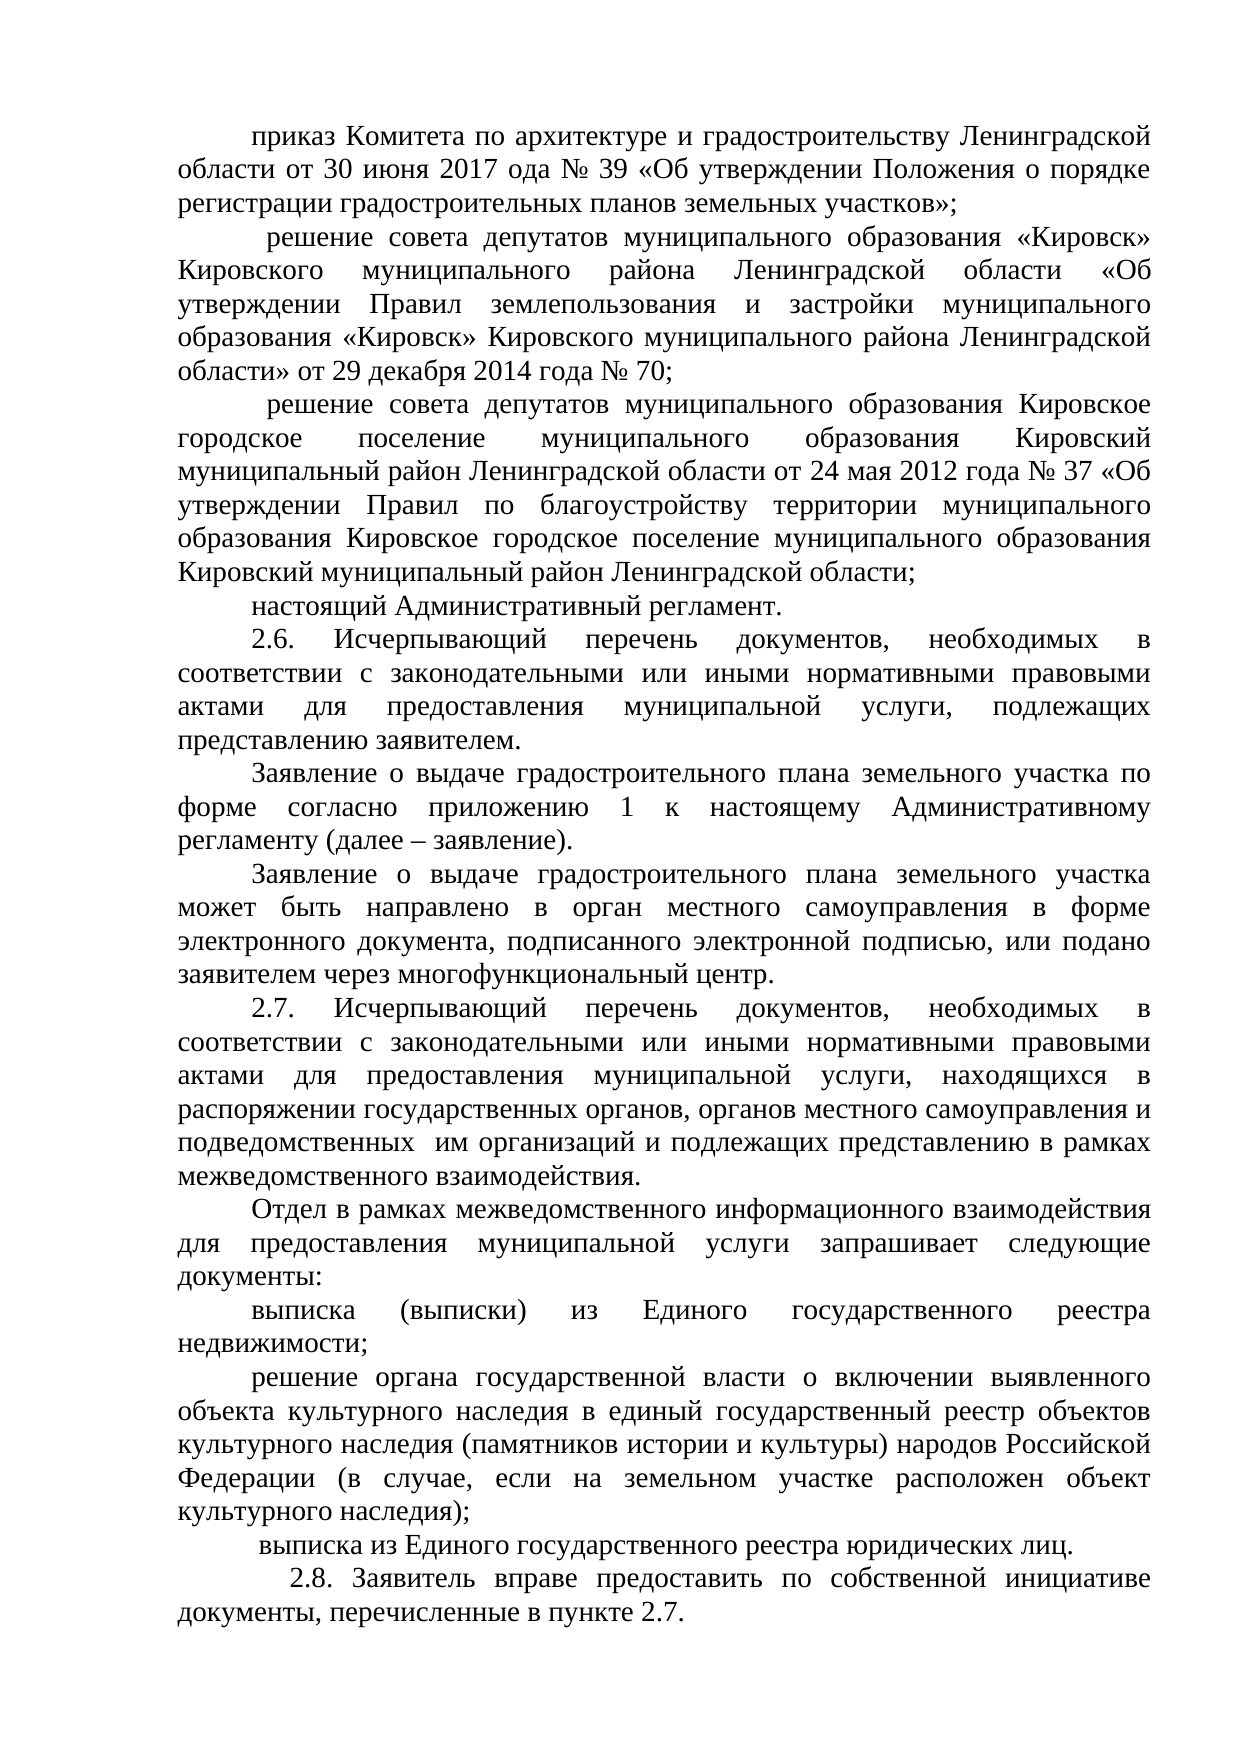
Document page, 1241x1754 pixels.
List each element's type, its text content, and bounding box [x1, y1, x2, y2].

text решение совета депутатов муниципального образования «Кировск» Кировского муниципального района Ленинградской области «Об утверждении Правил землепользования и застройки муниципального образования «Кировск» Кировского муниципального района Ленинградской области» от 29 декабря 2014 года № 70; [177, 219, 1152, 386]
text Заявление о выдаче градостроительного плана земельного участка по форме согласно приложению 1 к настоящему Административному регламенту (далее – заявление). [177, 755, 1152, 856]
text 2.6. Исчерпывающий перечень документов, необходимых в соответствии с законодательными или иными нормативными правовыми актами для предоставления муниципальной услуги, подлежащих представлению заявителем. [177, 621, 1152, 755]
text 2.7. Исчерпывающий перечень документов, необходимых в соответствии с законодательными или иными нормативными правовыми актами для предоставления муниципальной услуги, находящихся в распоряжении государственных органов, органов местного самоуправления и подведомственных им организаций и подлежащих представлению в рамках межведомственного взаимодействия. [177, 990, 1152, 1191]
text выписка из Единого государственного реестра юридических лиц. [177, 1527, 1152, 1560]
text настоящий Административный регламент. [177, 588, 1152, 621]
text Заявление о выдаче градостроительного плана земельного участка может быть направлено в орган местного самоуправления в форме электронного документа, подписанного электронной подписью, или подано заявителем через многофункциональный центр. [177, 856, 1152, 990]
text Отдел в рамках межведомственного информационного взаимодействия для предоставления муниципальной услуги запрашивает следующие документы: [177, 1191, 1152, 1292]
text выписка (выписки) из Единого государственного реестра недвижимости; [177, 1292, 1152, 1359]
text решение органа государственной власти о включении выявленного объекта культурного наследия в единый государственный реестр объектов культурного наследия (памятников истории и культуры) народов Российской Федерации (в случае, если на земельном участке расположен объект культурного наследия); [177, 1359, 1152, 1527]
text 2.8. Заявитель вправе предоставить по собственной инициативе документы, перечисленные в пункте 2.7. [177, 1560, 1152, 1627]
text приказ Комитета по архитектуре и градостроительству Ленинградской области от 30 июня 2017 ода № 39 «Об утверждении Положения о порядке регистрации градостроительных планов земельных участков»; [177, 118, 1152, 219]
text решение совета депутатов муниципального образования Кировское городское поселение муниципального образования Кировский муниципальный район Ленинградской области от 24 мая 2012 года № 37 «Об утверждении Правил по благоустройству территории муниципального образования Кировское городское поселение муниципального образования Кировский муниципальный район Ленинградской области; [177, 386, 1152, 588]
